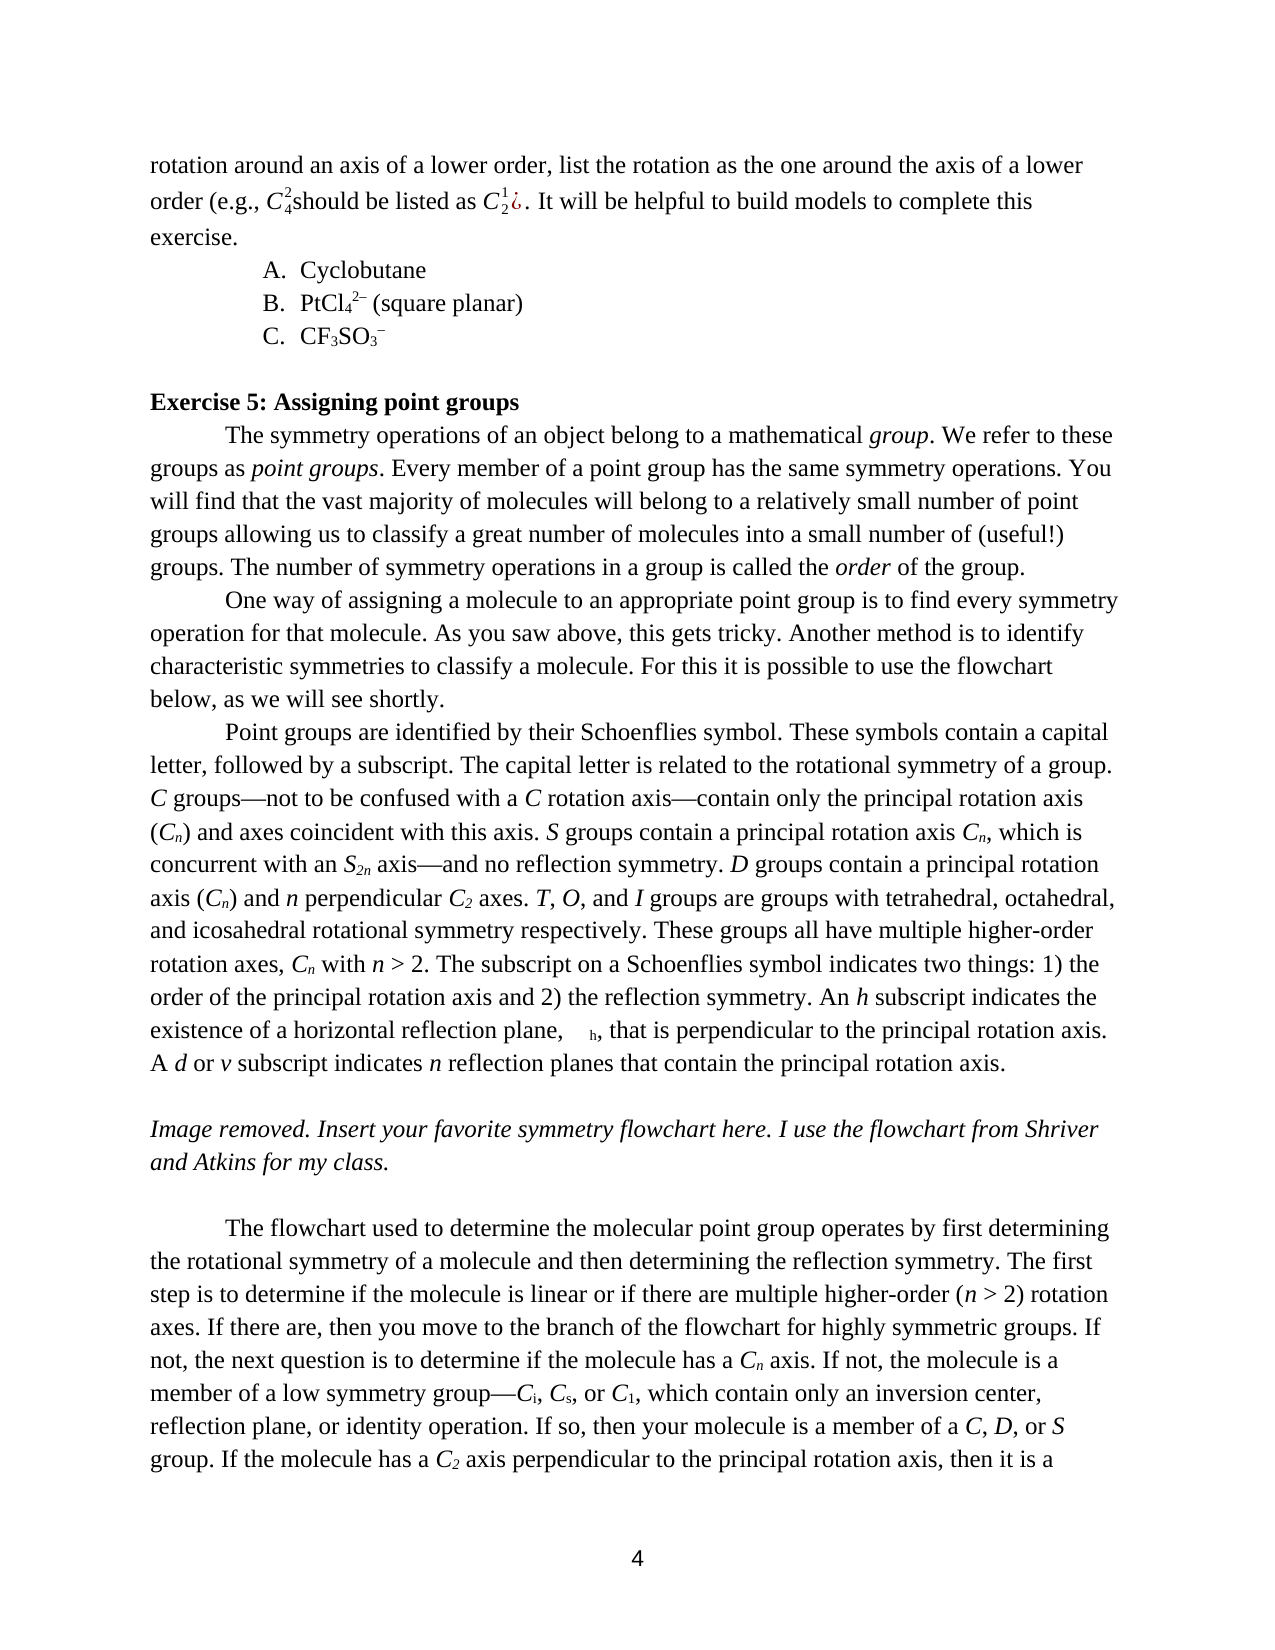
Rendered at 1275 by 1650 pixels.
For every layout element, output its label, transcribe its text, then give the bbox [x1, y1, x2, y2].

text The symmetry operations of an object belong to a mathematical group. We refer to these groups as point groups. Every member of a point group has the same symmetry operations. You will find that the vast majority of molecules will belong to a relatively small number of point groups allowing us to classify a great number of molecules into a small number of (useful!) groups. The number of symmetry operations in a group is called the order of the group. [150, 420, 1125, 581]
text Exercise 5: Assigning point groups [150, 387, 1125, 416]
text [150, 1213, 1125, 1473]
list CF3SO3– [262, 321, 1125, 350]
text Point groups are identified by their Schoenflies symbol. These symbols contain a capital letter, followed by a subscript. The capital letter is related to the rotational symmetry of a group. C groups—not to be confused with a C rotation axis—contain only the principal rotation axis (Cn) and axes coincident with this axis. S groups contain a principal rotation axis Cn, which is concurrent with an S2n axis—and no reflection symmetry. D groups contain a principal rotation axis (Cn) and n perpendicular C2 axes. T, O, and I groups are groups with tetrahedral, octahedral, and icosahedral rotational symmetry respectively. These groups all have multiple higher-order rotation axes, Cn with n > 2. The subscript on a Schoenflies symbol indicates two things: 1) the order of the principal rotation axis and 2) the reflection symmetry. An h subscript indicates the existence of a horizontal reflection plane, 𝜎h, that is perpendicular to the principal rotation axis. A d or v subscript indicates n reflection planes that contain the principal rotation axis. [150, 717, 1125, 1076]
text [150, 150, 1125, 251]
text Image removed. Insert your favorite symmetry flowchart here. I use the flowchart from Shriver and Atkins for my class. [150, 1114, 1125, 1176]
list PtCl42– (square planar) [262, 288, 1125, 317]
text One way of assigning a molecule to an appropriate point group is to find every symmetry operation for that molecule. As you saw above, this gets tricky. Another method is to identify characteristic symmetries to classify a molecule. For this it is possible to use the flowchart below, as we will see shortly. [150, 585, 1125, 713]
list Cyclobutane [262, 255, 1125, 284]
